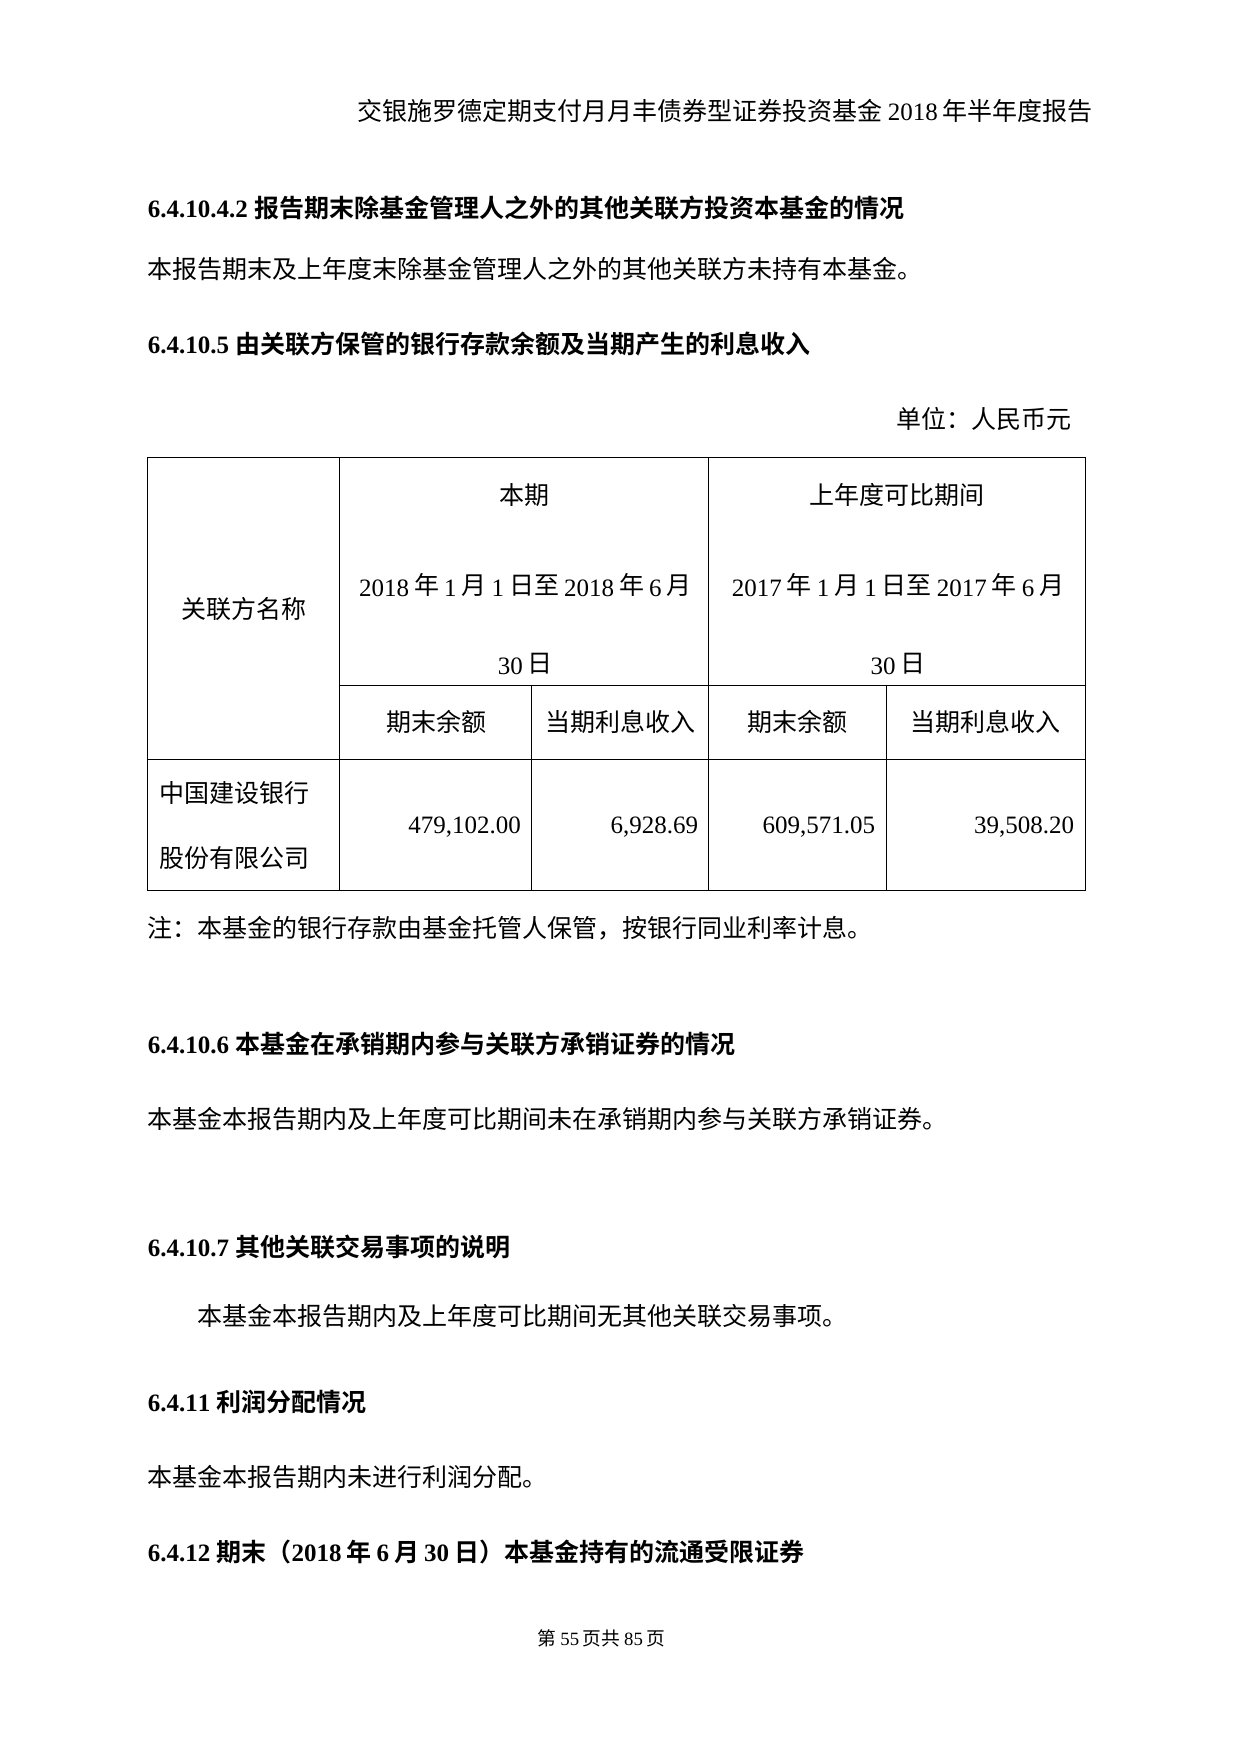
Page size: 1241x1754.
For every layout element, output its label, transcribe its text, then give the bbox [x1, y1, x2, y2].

text 本基金本报告期内未进行利润分配。 [148, 1443, 1092, 1508]
table_cell 479,102.00 [340, 760, 531, 889]
text 本基金本报告期内及上年度可比期间未在承销期内参与关联方承销证券。 [148, 1085, 1092, 1150]
table_header 本期 2018年1月1日至2018年6月30日 [340, 458, 708, 684]
table_cell 39,508.20 [887, 760, 1085, 889]
text 6.4.10.7 其他关联交易事项的说明 [148, 1227, 1092, 1264]
text 单位：人民币元 [149, 385, 1071, 450]
text 本基金本报告期内及上年度可比期间无其他关联交易事项。 [148, 1282, 1092, 1347]
text 6.4.10.6 本基金在承销期内参与关联方承销证券的情况 [148, 1010, 1092, 1075]
table_cell 当期利息收入 [532, 686, 708, 758]
table_header 关联方名称 [148, 458, 339, 758]
table_cell 期末余额 [340, 686, 531, 758]
table_header 上年度可比期间 2017年1月1日至2017年6月30日 [709, 458, 1085, 684]
text 本报告期末及上年度末除基金管理人之外的其他关联方未持有本基金。 [148, 235, 1092, 300]
text 6.4.12 期末（2018年6月30日）本基金持有的流通受限证券 [148, 1518, 1092, 1583]
table_cell 中国建设银行股份有限公司 [148, 760, 339, 889]
text 6.4.10.4.2 报告期末除基金管理人之外的其他关联方投资本基金的情况 [148, 188, 1092, 224]
table_cell 6,928.69 [532, 760, 708, 889]
table_cell 609,571.05 [709, 760, 886, 889]
text 注：本基金的银行存款由基金托管人保管，按银行同业利率计息。 [148, 894, 1092, 959]
text 6.4.11 利润分配情况 [148, 1368, 1092, 1433]
table_cell 当期利息收入 [887, 686, 1085, 758]
text 6.4.10.5 由关联方保管的银行存款余额及当期产生的利息收入 [148, 310, 1092, 375]
table_cell 期末余额 [709, 686, 886, 758]
